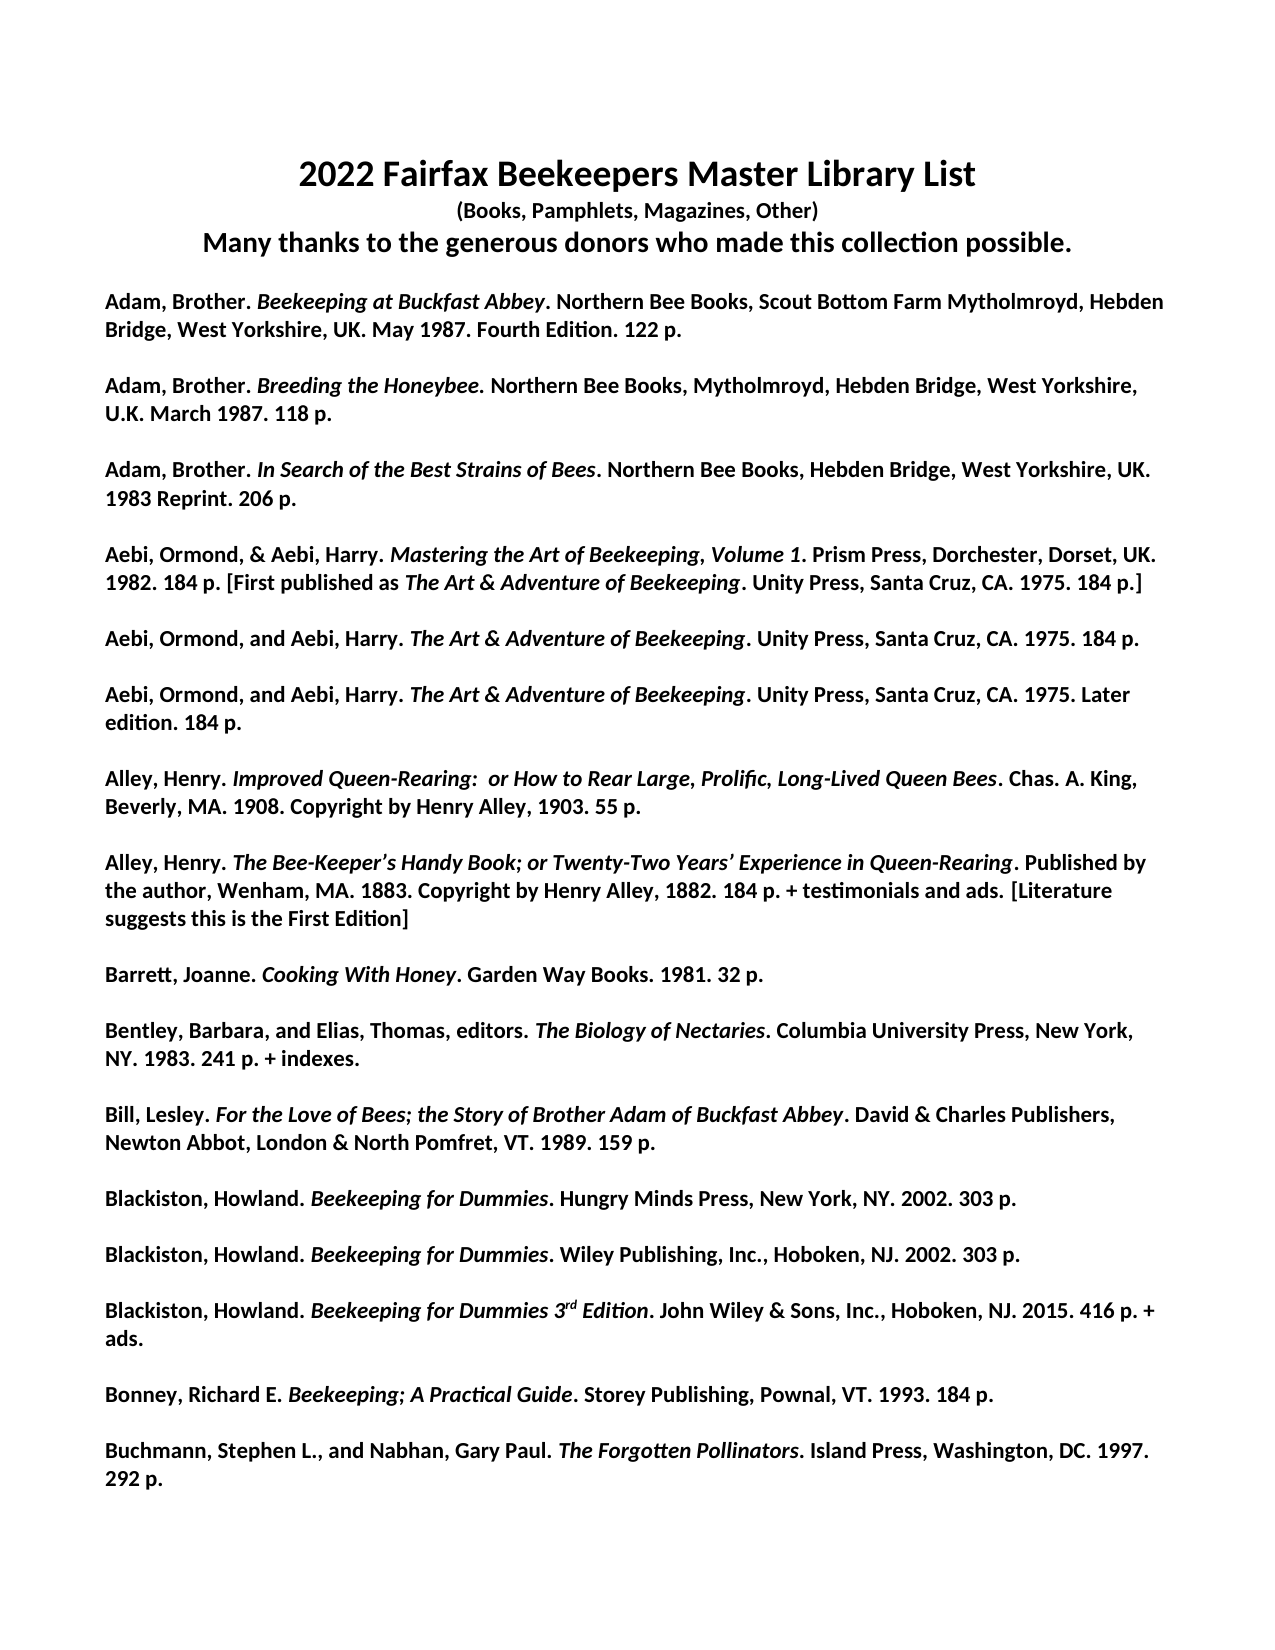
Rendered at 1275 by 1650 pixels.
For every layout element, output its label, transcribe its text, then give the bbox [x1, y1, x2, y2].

text Bill, Lesley. For the Love of Bees; the Story of Brother Adam of Buckfast Abbey. David & Charles Publishers, Newton Abbot, London & North Pomfret, VT. 1989. 159 p. [105, 1100, 1170, 1156]
text Alley, Henry. Improved Queen-Rearing: or How to Rear Large, Prolific, Long-Lived Queen Bees. Chas. A. King, Beverly, MA. 1908. Copyright by Henry Alley, 1903. 55 p. [105, 764, 1170, 820]
text Aebi, Ormond, and Aebi, Harry. The Art & Adventure of Beekeeping. Unity Press, Santa Cruz, CA. 1975. Later edition. 184 p. [105, 680, 1170, 736]
text (Books, Pamphlets, Magazines, Other) [105, 196, 1170, 224]
text Adam, Brother. Breeding the Honeybee. Northern Bee Books, Mytholmroyd, Hebden Bridge, West Yorkshire, U.K. March 1987. 118 p. [105, 372, 1170, 428]
text Bonney, Richard E. Beekeeping; A Practical Guide. Storey Publishing, Pownal, VT. 1993. 184 p. [105, 1380, 1170, 1408]
text Adam, Brother. Beekeeping at Buckfast Abbey. Northern Bee Books, Scout Bottom Farm Mytholmroyd, Hebden Bridge, West Yorkshire, UK. May 1987. Fourth Edition. 122 p. [105, 287, 1170, 343]
text Alley, Henry. The Bee-Keeper’s Handy Book; or Twenty-Two Years’ Experience in Queen-Rearing. Published by the author, Wenham, MA. 1883. Copyright by Henry Alley, 1882. 184 p. + testimonials and ads. [Literature suggests this is the First Edition] [105, 848, 1170, 932]
text Aebi, Ormond, & Aebi, Harry. Mastering the Art of Beekeeping, Volume 1. Prism Press, Dorchester, Dorset, UK. 1982. 184 p. [First published as The Art & Adventure of Beekeeping. Unity Press, Santa Cruz, CA. 1975. 184 p.] [105, 540, 1170, 596]
text Blackiston, Howland. Beekeeping for Dummies. Wiley Publishing, Inc., Hoboken, NJ. 2002. 303 p. [105, 1240, 1170, 1268]
text Many thanks to the generous donors who made this collection possible. [105, 224, 1170, 259]
text Blackiston, Howland. Beekeeping for Dummies 3rd Edition. John Wiley & Sons, Inc., Hoboken, NJ. 2015. 416 p. + ads. [105, 1296, 1170, 1352]
text Adam, Brother. In Search of the Best Strains of Bees. Northern Bee Books, Hebden Bridge, West Yorkshire, UK. 1983 Reprint. 206 p. [105, 456, 1170, 512]
text Bentley, Barbara, and Elias, Thomas, editors. The Biology of Nectaries. Columbia University Press, New York, NY. 1983. 241 p. + indexes. [105, 1016, 1170, 1072]
text Blackiston, Howland. Beekeeping for Dummies. Hungry Minds Press, New York, NY. 2002. 303 p. [105, 1184, 1170, 1212]
text Buchmann, Stephen L., and Nabhan, Gary Paul. The Forgotten Pollinators. Island Press, Washington, DC. 1997. 292 p. [105, 1436, 1170, 1492]
text 2022 Fairfax Beekeepers Master Library List [105, 150, 1170, 196]
text Aebi, Ormond, and Aebi, Harry. The Art & Adventure of Beekeeping. Unity Press, Santa Cruz, CA. 1975. 184 p. [105, 624, 1170, 652]
text Barrett, Joanne. Cooking With Honey. Garden Way Books. 1981. 32 p. [105, 960, 1170, 988]
